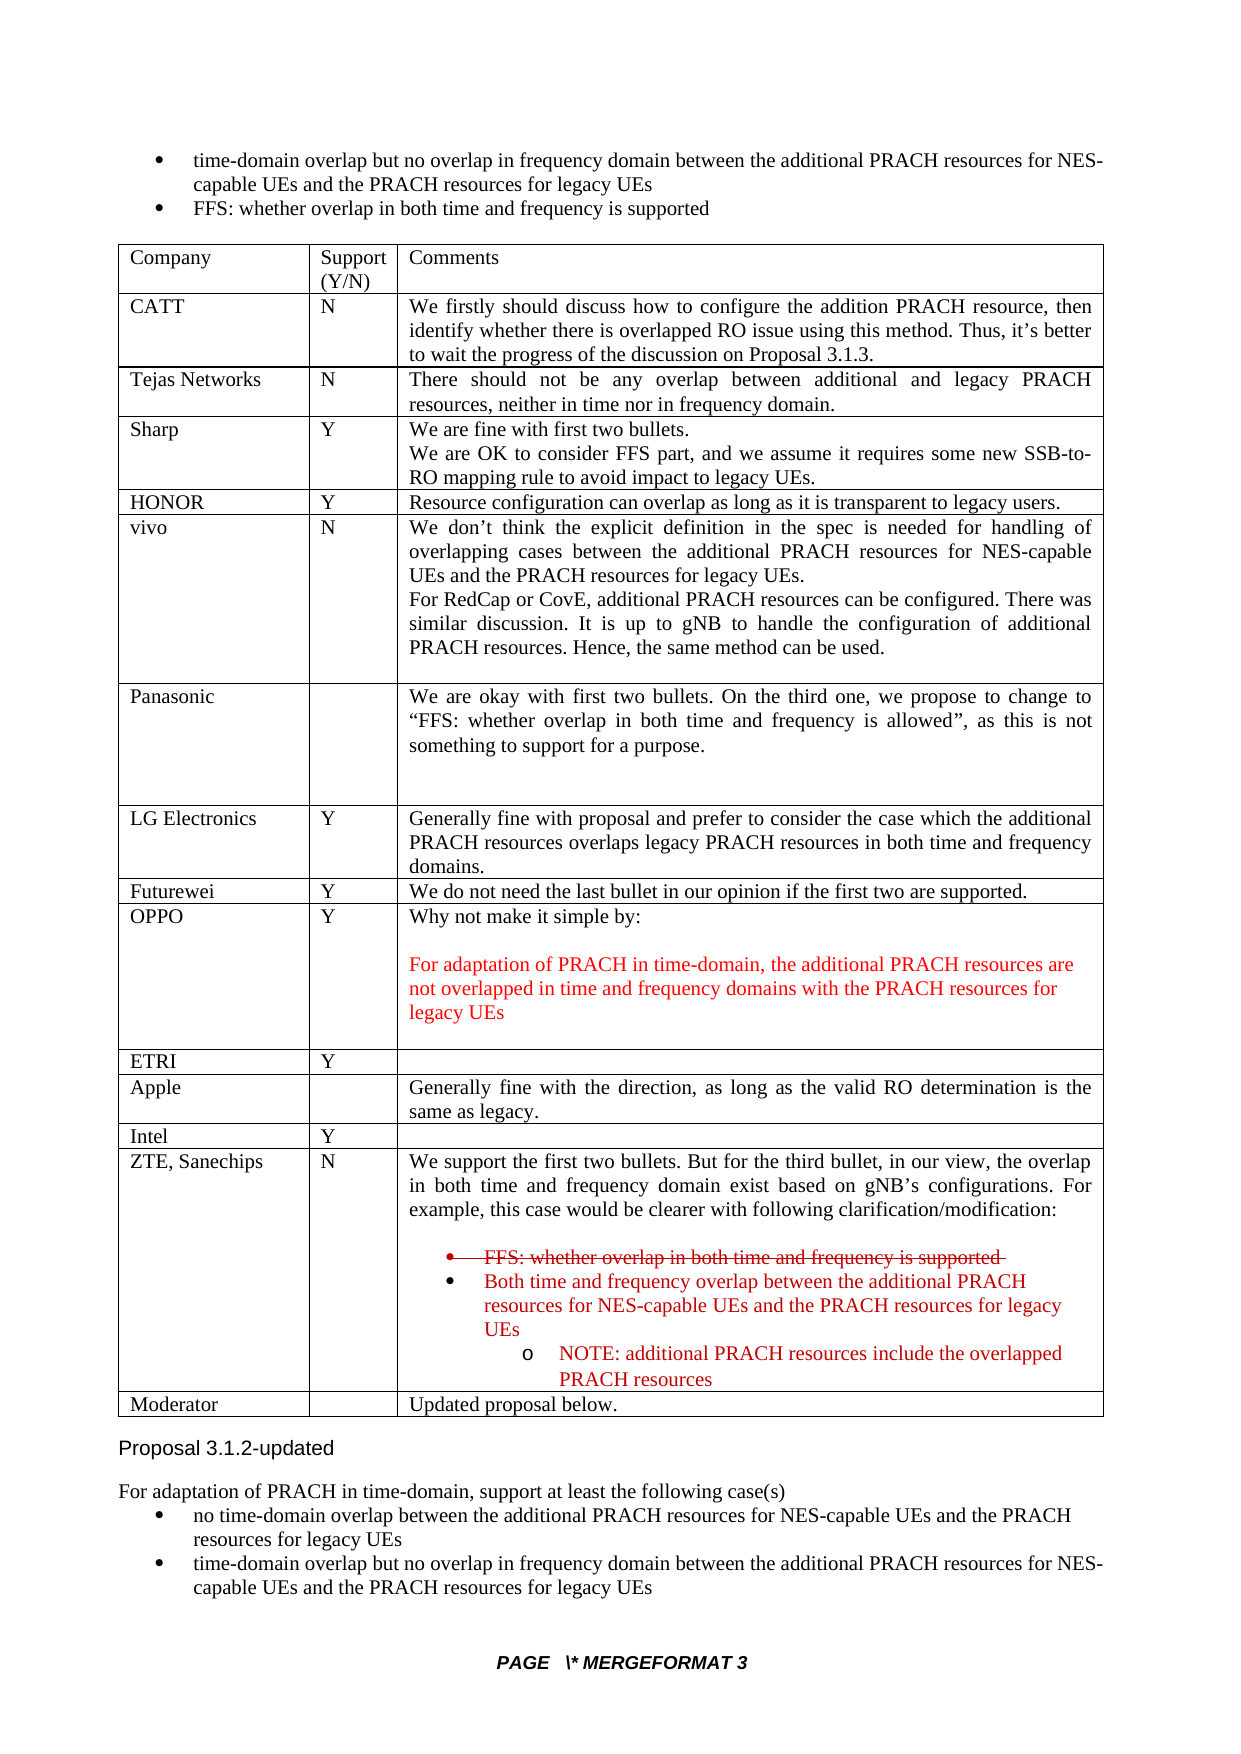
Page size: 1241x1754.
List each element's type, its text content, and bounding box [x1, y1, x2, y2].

table_cell Panasonic [119, 684, 309, 805]
table_cell We don’t think the explicit definition in the spec is needed for handling of overlapping cases between the additional PRACH resources for NES-capable UEs and the PRACH resources for legacy UEs. For RedCap or CovE, additional PRACH resources can be configured. There was similar discussion. It is up to gNB to handle the configuration of additional PRACH resources. Hence, the same method can be used. [398, 515, 1103, 683]
table_cell We firstly should discuss how to configure the addition PRACH resource, then identify whether there is overlapped RO issue using this method. Thus, it’s better to wait the progress of the discussion on Proposal 3.1.3. [398, 294, 1103, 366]
table_cell ETRI [119, 1050, 309, 1073]
table_cell LG Electronics [119, 806, 309, 878]
table_cell Y [310, 904, 397, 1048]
table_cell N [310, 1149, 397, 1391]
table_cell [310, 1075, 397, 1123]
table_header Company [119, 245, 309, 293]
table_cell Y [310, 490, 397, 514]
table_cell We support the first two bullets. But for the third bullet, in our view, the overlap in both time and frequency domain exist based on gNB’s configurations. For example, this case would be clearer with following clarification/modification: FFS: whether overlap in both time and frequency is supported Both time and frequency overlap between the additional PRACH resources for NES-capable UEs and the PRACH resources for legacy UEs NOTE: additional PRACH resources include the overlapped PRACH resources [398, 1149, 1103, 1391]
table_cell [310, 684, 397, 805]
list FFS: whether overlap in both time and frequency is supported [156, 196, 1122, 220]
list time-domain overlap but no overlap in frequency domain between the additional PRACH resources for NES-capable UEs and the PRACH resources for legacy UEs [156, 1551, 1122, 1599]
text For adaptation of PRACH in time-domain, support at least the following case(s) [118, 1479, 1122, 1503]
table_cell Apple [119, 1075, 309, 1123]
table_cell CATT [119, 294, 309, 366]
table_cell We are fine with first two bullets. We are OK to consider FFS part, and we assume it requires some new SSB-to-RO mapping rule to avoid impact to legacy UEs. [398, 417, 1103, 489]
table_cell Y [310, 1124, 397, 1148]
table_cell Resource configuration can overlap as long as it is transparent to legacy users. [398, 490, 1103, 514]
table_cell There should not be any overlap between additional and legacy PRACH resources, neither in time nor in frequency domain. [398, 368, 1103, 416]
table_cell HONOR [119, 490, 309, 514]
table_cell N [310, 515, 397, 683]
table_cell Y [310, 1050, 397, 1073]
table_cell Tejas Networks [119, 368, 309, 416]
table_cell OPPO [119, 904, 309, 1048]
table_cell [398, 1050, 1103, 1073]
table_header Comments [398, 245, 1103, 293]
table_cell N [310, 294, 397, 366]
table_cell Futurewei [119, 879, 309, 903]
table_cell We are okay with first two bullets. On the third one, we propose to change to “FFS: whether overlap in both time and frequency is allowed”, as this is not something to support for a purpose. [398, 684, 1103, 805]
subtitle Proposal 3.1.2-updated [118, 1436, 1122, 1460]
table_cell Y [310, 879, 397, 903]
table_header Support (Y/N) [310, 245, 397, 293]
table_cell Why not make it simple by: For adaptation of PRACH in time-domain, the additional PRACH resources are not overlapped in time and frequency domains with the PRACH resources for legacy UEs [398, 904, 1103, 1048]
table_cell Updated proposal below. [398, 1392, 1103, 1416]
table_cell [310, 1392, 397, 1416]
table_cell We do not need the last bullet in our opinion if the first two are supported. [398, 879, 1103, 903]
table_cell vivo [119, 515, 309, 683]
table_cell [398, 1124, 1103, 1148]
list no time-domain overlap between the additional PRACH resources for NES-capable UEs and the PRACH resources for legacy UEs [156, 1503, 1122, 1551]
table_cell Intel [119, 1124, 309, 1148]
table_cell Y [310, 806, 397, 878]
table_cell Moderator [119, 1392, 309, 1416]
list time-domain overlap but no overlap in frequency domain between the additional PRACH resources for NES-capable UEs and the PRACH resources for legacy UEs [156, 148, 1122, 196]
table_cell Sharp [119, 417, 309, 489]
table_cell Generally fine with proposal and prefer to consider the case which the additional PRACH resources overlaps legacy PRACH resources in both time and frequency domains. [398, 806, 1103, 878]
table_cell Generally fine with the direction, as long as the valid RO determination is the same as legacy. [398, 1075, 1103, 1123]
table_cell N [310, 368, 397, 416]
table_cell ZTE, Sanechips [119, 1149, 309, 1391]
table_cell Y [310, 417, 397, 489]
